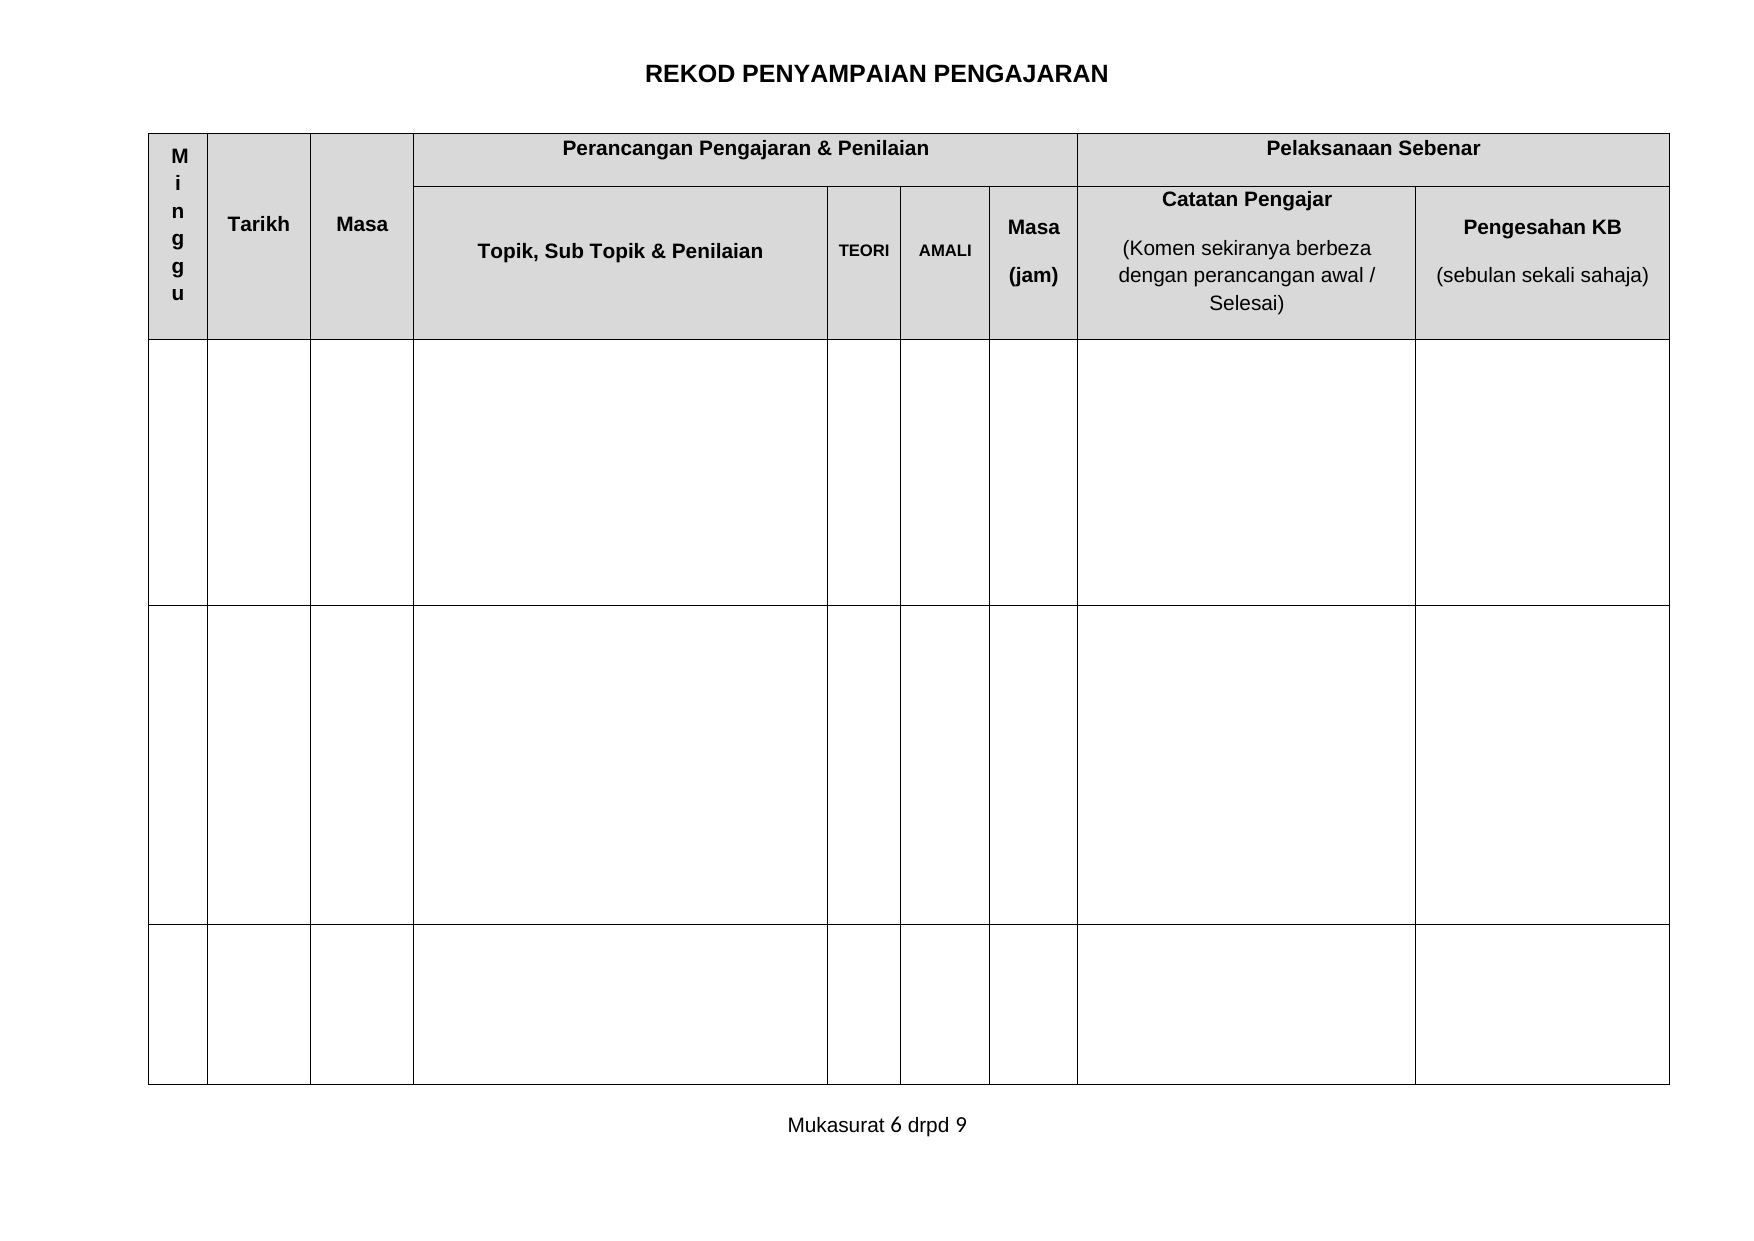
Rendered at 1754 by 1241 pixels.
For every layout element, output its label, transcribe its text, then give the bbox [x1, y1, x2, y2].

table_cell [414, 925, 827, 1083]
table_cell [311, 606, 413, 924]
table_cell [990, 606, 1077, 924]
table_cell Topik, Sub Topik & Penilaian [414, 187, 827, 339]
table_cell [149, 606, 207, 924]
table_cell [1416, 606, 1669, 924]
table_cell Masa (jam) [990, 187, 1077, 339]
table_cell TEORI [828, 187, 900, 339]
table_cell [1078, 340, 1415, 605]
table_cell Pengesahan KB (sebulan sekali sahaja) [1416, 187, 1669, 339]
table_cell [990, 340, 1077, 605]
table_cell [311, 340, 413, 605]
table_cell [828, 606, 900, 924]
table_header Pelaksanaan Sebenar [1078, 134, 1669, 186]
table_cell Catatan Pengajar (Komen sekiranya berbeza dengan perancangan awal / Selesai) [1078, 187, 1415, 339]
table_cell [414, 340, 827, 605]
table_cell [311, 925, 413, 1083]
table_cell [208, 606, 310, 924]
table_cell [414, 606, 827, 924]
table_header Minggu [149, 134, 207, 339]
table_cell [1416, 925, 1669, 1083]
table_cell [1416, 340, 1669, 605]
table_cell [1078, 925, 1415, 1083]
table_cell [901, 340, 989, 605]
table_cell AMALI [901, 187, 989, 339]
table_header Perancangan Pengajaran & Penilaian [414, 134, 1077, 186]
table_cell [208, 925, 310, 1083]
table_cell [901, 925, 989, 1083]
table_cell [828, 925, 900, 1083]
table_cell [1078, 606, 1415, 924]
table_cell [149, 340, 207, 605]
table_cell [901, 606, 989, 924]
table_header Tarikh [208, 134, 310, 339]
table_cell [828, 340, 900, 605]
table_header Masa [311, 134, 413, 339]
table_cell [149, 925, 207, 1083]
table_cell [990, 925, 1077, 1083]
table_cell [208, 340, 310, 605]
